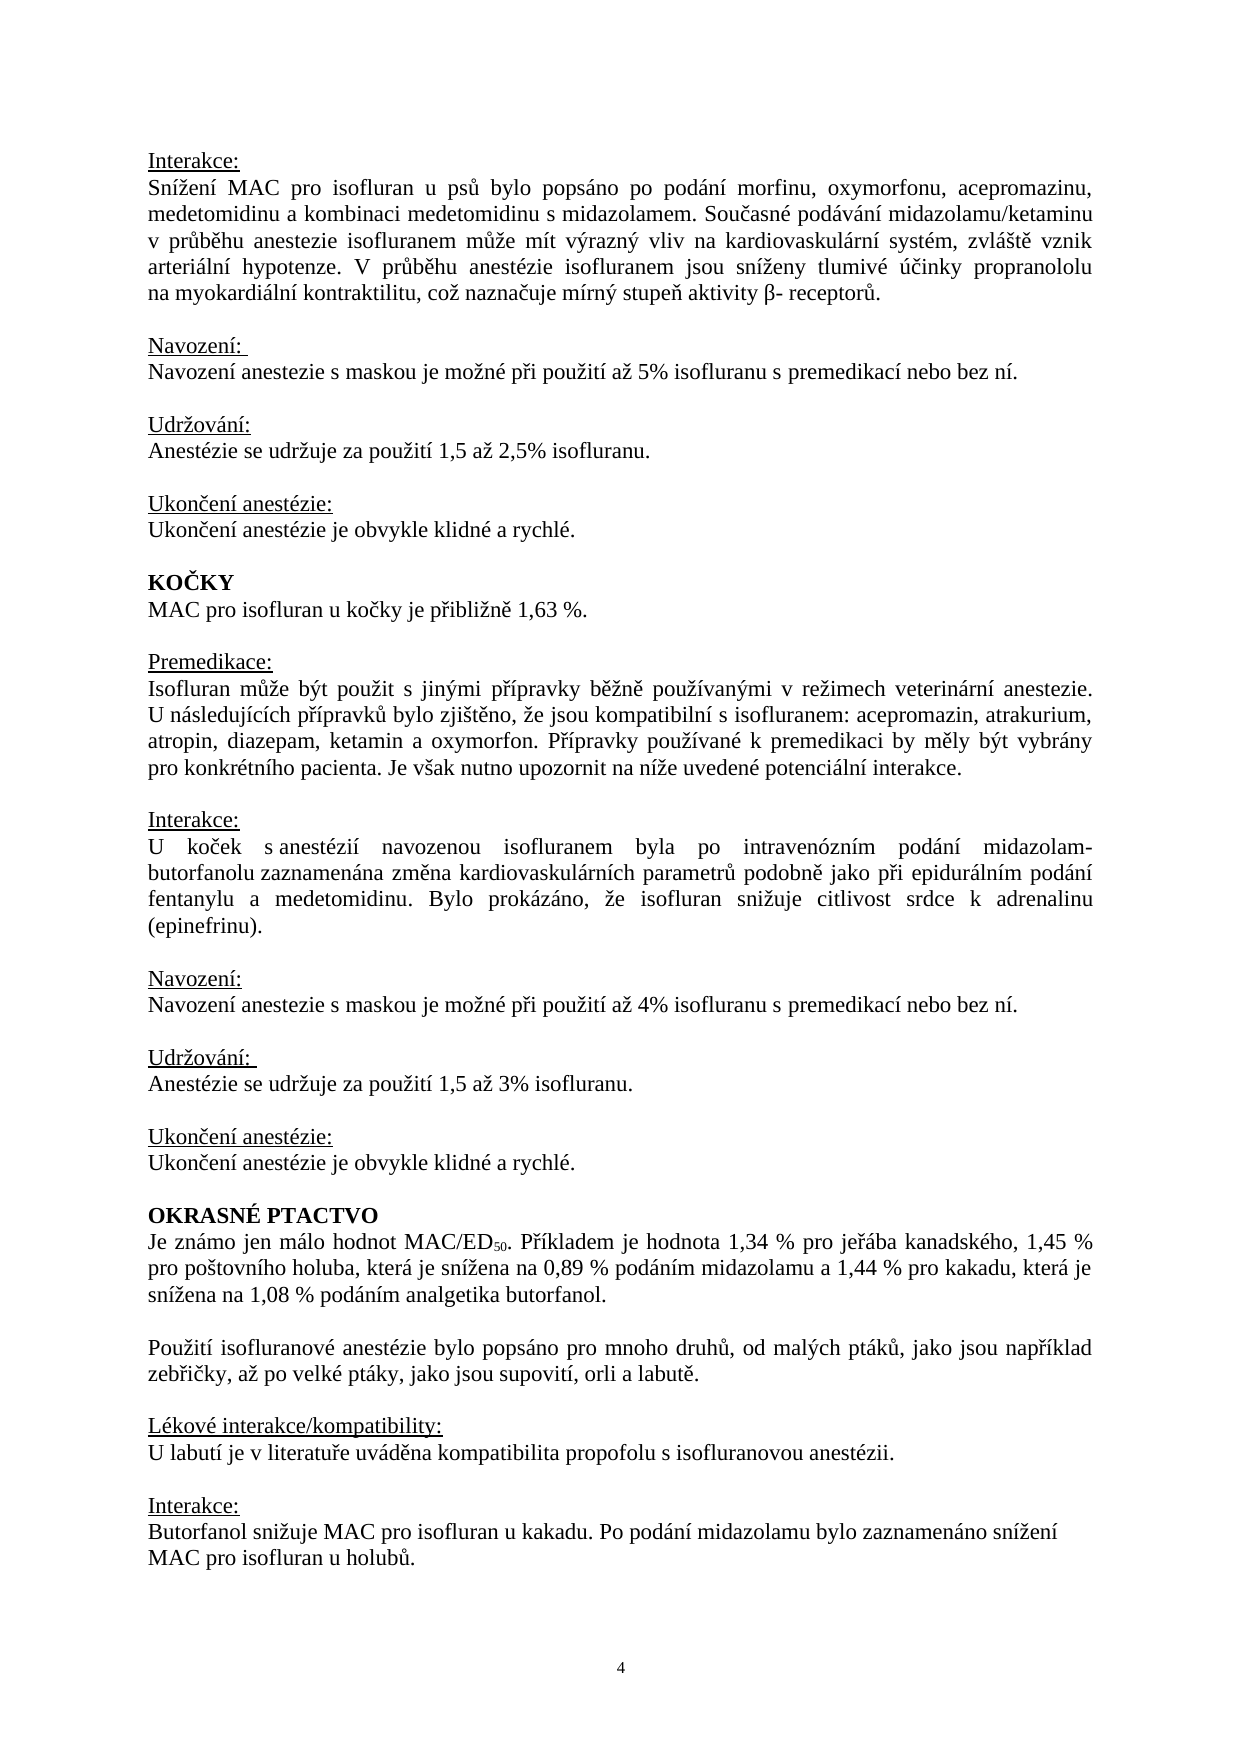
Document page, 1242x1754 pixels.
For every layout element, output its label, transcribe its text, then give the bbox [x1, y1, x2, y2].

text Ukončení anestézie: [148, 1123, 1094, 1149]
text Anestézie se udržuje za použití 1,5 až 3% isofluranu. [148, 1070, 1094, 1096]
text U koček s anestézií navozenou isofluranem byla po intravenózním podání midazolam-butorfanolu zaznamenána změna kardiovaskulárních parametrů podobně jako při epidurálním podání fentanylu a medetomidinu. Bylo prokázáno, že isofluran snižuje citlivost srdce k adrenalinu (epinefrinu). [148, 833, 1094, 938]
text Snížení MAC pro isofluran u psů bylo popsáno po podání morfinu, oxymorfonu, acepromazinu, medetomidinu a kombinaci medetomidinu s midazolamem. Současné podávání midazolamu/ketaminu v průběhu anestezie isofluranem může mít výrazný vliv na kardiovaskulární systém, zvláště vznik arteriální hypotenze. V průběhu anestézie isofluranem jsou sníženy tlumivé účinky propranololu na myokardiální kontraktilitu, což naznačuje mírný stupeň aktivity β- receptorů. [148, 174, 1094, 306]
text Premedikace: [148, 648, 1094, 675]
text MAC pro isofluran u kočky je přibližně 1,63 %. [148, 596, 1094, 622]
text Ukončení anestézie je obvykle klidné a rychlé. [148, 517, 1094, 543]
text KOČKY [148, 569, 1094, 596]
text Ukončení anestézie je obvykle klidné a rychlé. [148, 1149, 1094, 1175]
text Navození anestezie s maskou je možné při použití až 5% isofluranu s premedikací nebo bez ní. [148, 358, 1094, 385]
text Butorfanol snižuje MAC pro isofluran u kakadu. Po podání midazolamu bylo zaznamenáno snížení MAC pro isofluran u holubů. [148, 1518, 1094, 1571]
text Interakce: [148, 806, 1094, 833]
text Udržování: [148, 411, 1094, 437]
text Navození anestezie s maskou je možné při použití až 4% isofluranu s premedikací nebo bez ní. [148, 991, 1094, 1017]
text Navození: [148, 964, 1094, 991]
text Navození: [148, 332, 1094, 358]
text Je známo jen málo hodnot MAC/ED50. Příkladem je hodnota 1,34 % pro jeřába kanadského, 1,45 % pro poštovního holuba, která je snížena na 0,89 % podáním midazolamu a 1,44 % pro kakadu, která je snížena na 1,08 % podáním analgetika butorfanol. [148, 1228, 1094, 1307]
text Udržování: [148, 1044, 1094, 1070]
text Isofluran může být použit s jinými přípravky běžně používanými v režimech veterinární anestezie. U následujících přípravků bylo zjištěno, že jsou kompatibilní s isofluranem: acepromazin, atrakurium, atropin, diazepam, ketamin a oxymorfon. Přípravky používané k premedikaci by měly být vybrány pro konkrétního pacienta. Je však nutno upozornit na níže uvedené potenciální interakce. [148, 675, 1094, 780]
text U labutí je v literatuře uváděna kompatibilita propofolu s isofluranovou anestézii. [148, 1439, 1094, 1465]
text Anestézie se udržuje za použití 1,5 až 2,5% isofluranu. [148, 437, 1094, 464]
text Lékové interakce/kompatibility: [148, 1413, 1094, 1439]
text Interakce: [148, 148, 1094, 174]
text Použití isofluranové anestézie bylo popsáno pro mnoho druhů, od malých ptáků, jako jsou například zebřičky, až po velké ptáky, jako jsou supovití, orli a labutě. [148, 1333, 1094, 1386]
text Ukončení anestézie: [148, 490, 1094, 517]
text Interakce: [148, 1492, 1094, 1518]
text Okrasné ptactvo [148, 1202, 1094, 1228]
